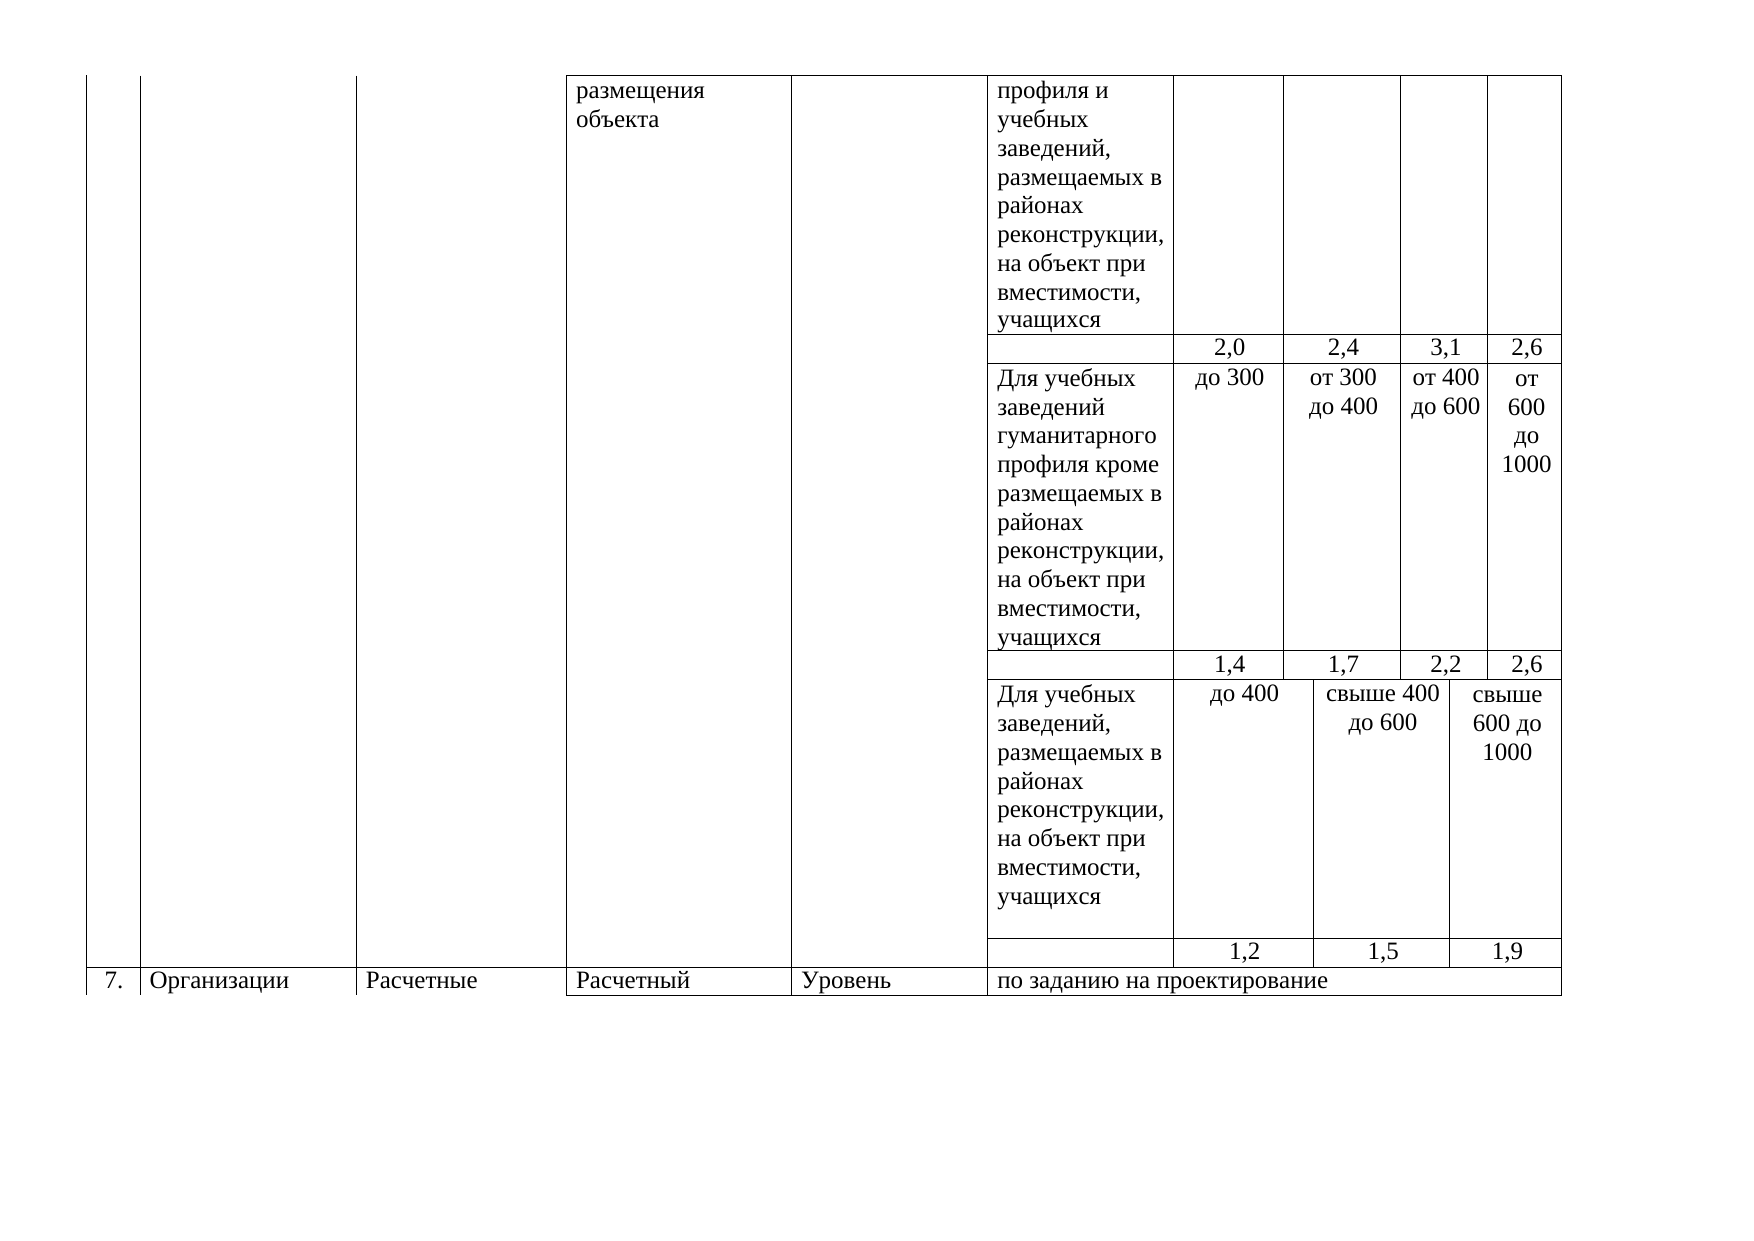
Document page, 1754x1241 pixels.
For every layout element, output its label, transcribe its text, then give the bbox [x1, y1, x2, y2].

table_cell до 400 [1174, 680, 1313, 938]
table_cell 2,0 [1174, 335, 1283, 362]
table_header [1284, 76, 1400, 334]
table_header размещения объекта [567, 76, 791, 966]
table_cell Для учебных заведений гуманитарного профиля кроме размещаемых в районах реконструкции, на объект при вместимости, учащихся [988, 364, 1173, 650]
table_header [1401, 76, 1487, 334]
table_cell 2,6 [1488, 335, 1561, 362]
table_header [141, 75, 356, 966]
table_cell [988, 939, 1173, 966]
table_cell от 300 до 400 [1284, 364, 1400, 650]
table_header профиля и учебных заведений, размещаемых в районах реконструкции, на объект при вместимости, учащихся [988, 76, 1173, 334]
table_cell свыше 400 до 600 [1314, 680, 1449, 938]
table_cell 2,4 [1284, 335, 1400, 362]
table_cell 1,9 [1450, 939, 1561, 966]
table_cell 3,1 [1401, 335, 1487, 362]
table_cell 1,2 [1174, 939, 1313, 966]
table_cell 1,4 [1174, 651, 1283, 679]
table_cell [988, 651, 1173, 679]
table_cell Уровень [792, 968, 987, 995]
table_cell свыше 600 до 1000 [1450, 680, 1561, 938]
table_cell до 300 [1174, 364, 1283, 650]
table_cell Расчетный [567, 968, 791, 995]
table_header [357, 75, 566, 966]
table_cell по заданию на проектирование [988, 968, 1561, 995]
table_cell 1,5 [1314, 939, 1449, 966]
table_cell 2,2 [1401, 651, 1487, 679]
table_cell 1,7 [1284, 651, 1400, 679]
table_cell от 400 до 600 [1401, 364, 1487, 650]
table_cell [988, 335, 1173, 362]
table_cell 2,6 [1488, 651, 1561, 679]
table_header [1174, 76, 1283, 334]
table_cell Расчетные [357, 968, 566, 995]
table_header [792, 76, 987, 966]
table_cell от 600 до 1000 [1488, 364, 1561, 650]
table_header [87, 75, 140, 966]
table_cell 7. [87, 968, 140, 995]
table_cell Для учебных заведений, размещаемых в районах реконструкции, на объект при вместимости, учащихся [988, 680, 1173, 938]
table_cell Организации [141, 968, 356, 995]
table_header [1488, 76, 1561, 334]
